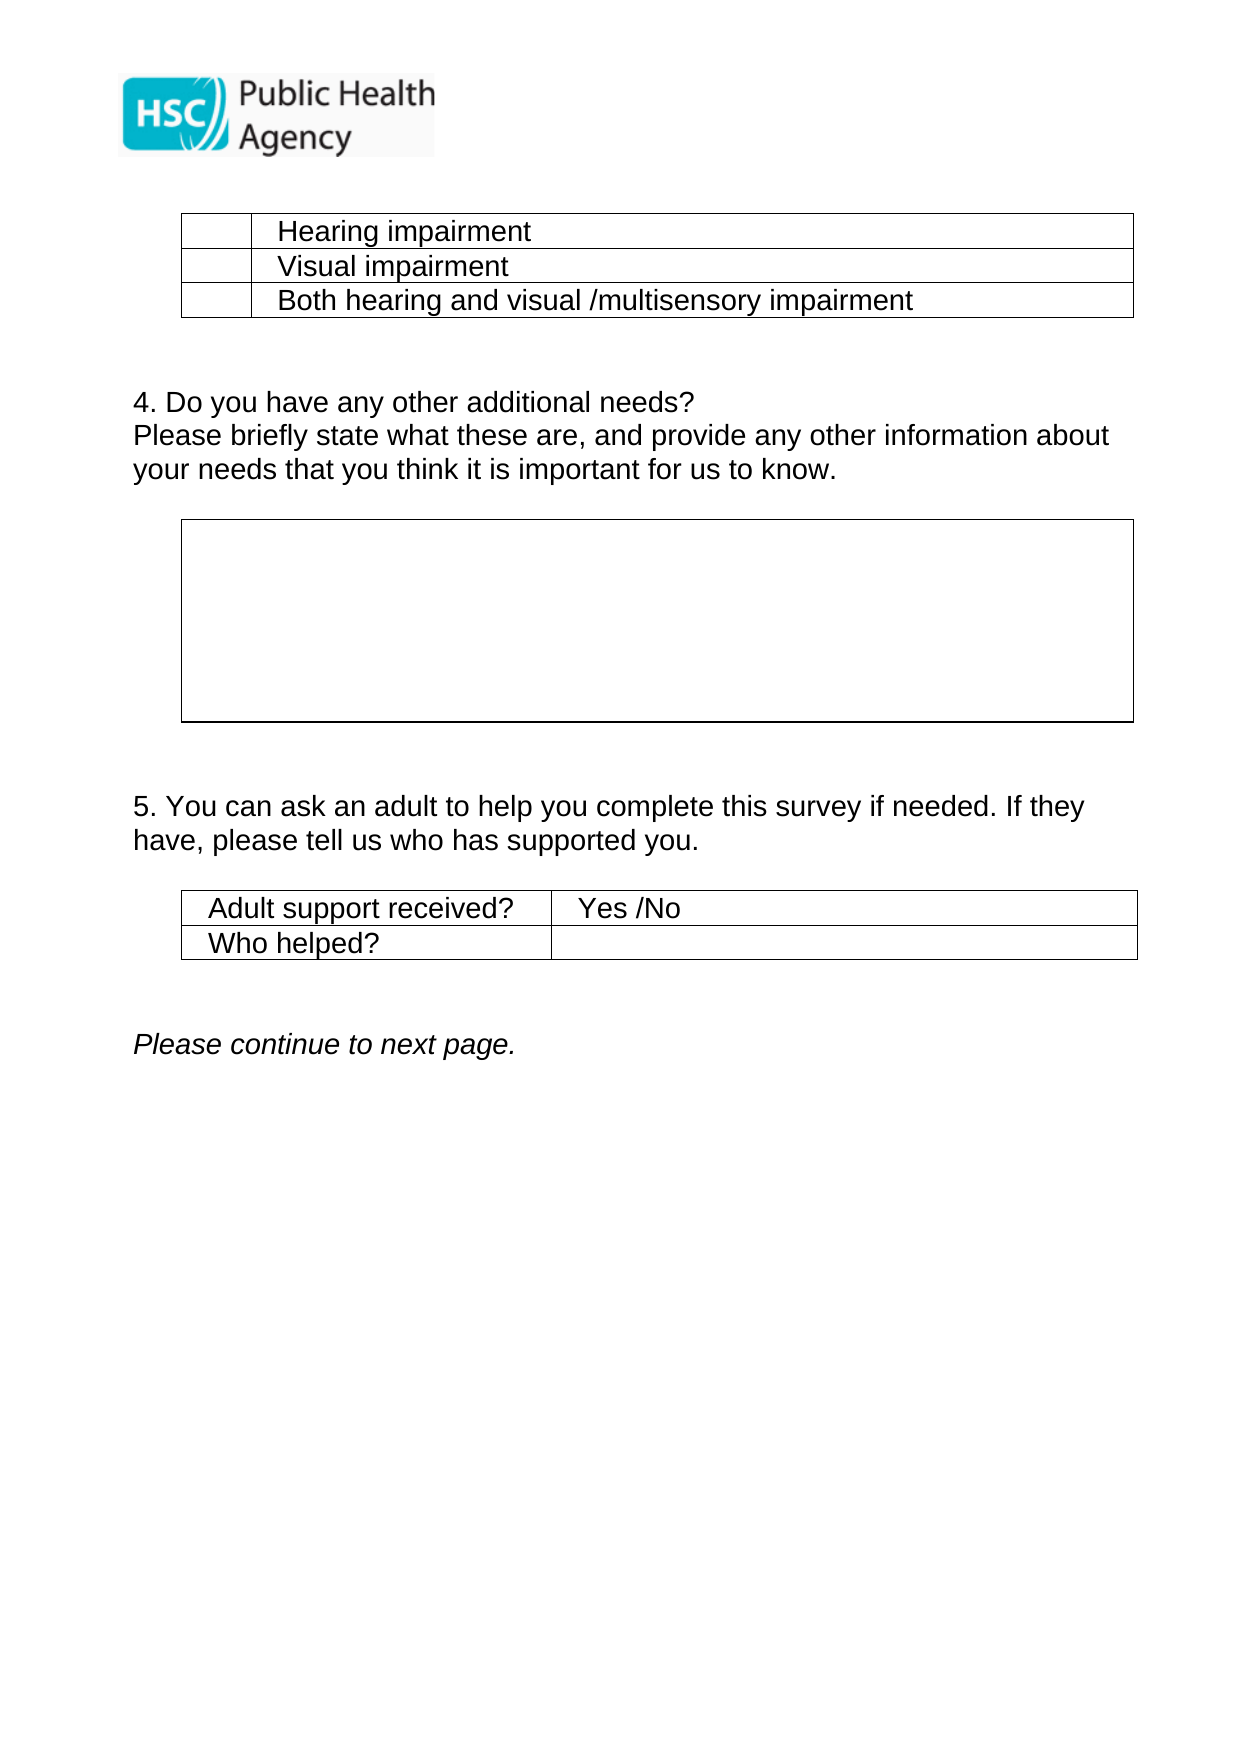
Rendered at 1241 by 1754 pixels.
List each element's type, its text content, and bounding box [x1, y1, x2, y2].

text Please continue to next page. [133, 1027, 1122, 1061]
table_header Hearing impairment [252, 214, 1133, 248]
table_cell Visual impairment [252, 249, 1133, 282]
table_header Adult support received? [182, 891, 551, 925]
table_cell [182, 249, 251, 282]
table_cell Both hearing and visual /multisensory impairment [252, 283, 1133, 317]
table_cell Who helped? [182, 926, 551, 959]
table_cell [182, 283, 251, 317]
table_header [182, 520, 1133, 721]
table_header [182, 214, 251, 248]
text Please briefly state what these are, and provide any other information about your needs that you think it is important for us to know. [133, 418, 1122, 486]
text 4. Do you have any other additional needs? [133, 385, 1122, 418]
text 5. You can ask an adult to help you complete this survey if needed. If they have, please tell us who has supported you. [133, 789, 1122, 857]
table_cell [552, 926, 1137, 959]
table_header Yes /No [552, 891, 1137, 925]
picture [118, 73, 435, 157]
